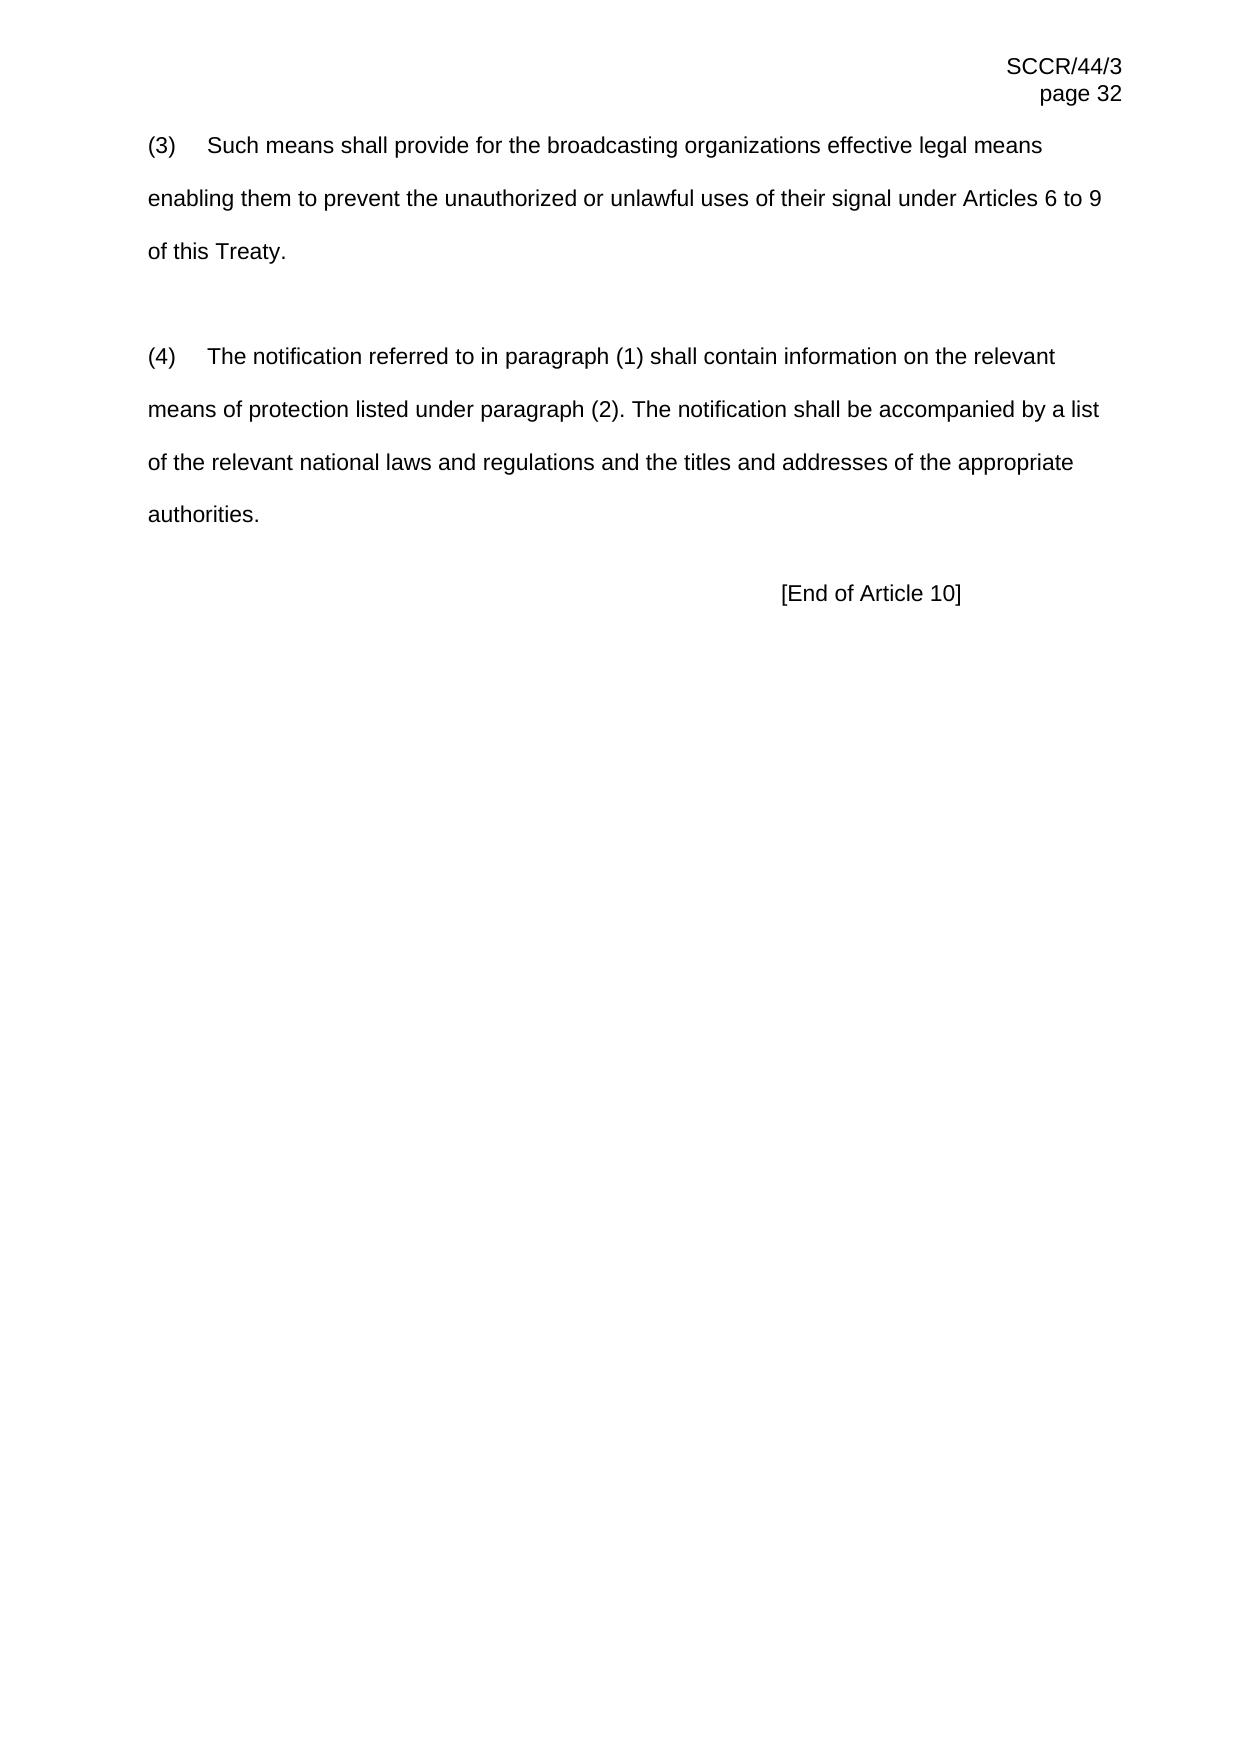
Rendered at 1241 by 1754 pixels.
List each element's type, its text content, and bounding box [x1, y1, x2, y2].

text (4) The notification referred to in paragraph (1) shall contain information on the relevant means of protection listed under paragraph (2). The notification shall be accompanied by a list of the relevant national laws and regulations and the titles and addresses of the appropriate authorities. [148, 343, 1122, 527]
text (3) Such means shall provide for the broadcasting organizations effective legal means enabling them to prevent the unauthorized or unlawful uses of their signal under Articles 6 to 9 of this Treaty. [148, 132, 1122, 264]
text [End of Article 10] [620, 580, 1122, 607]
